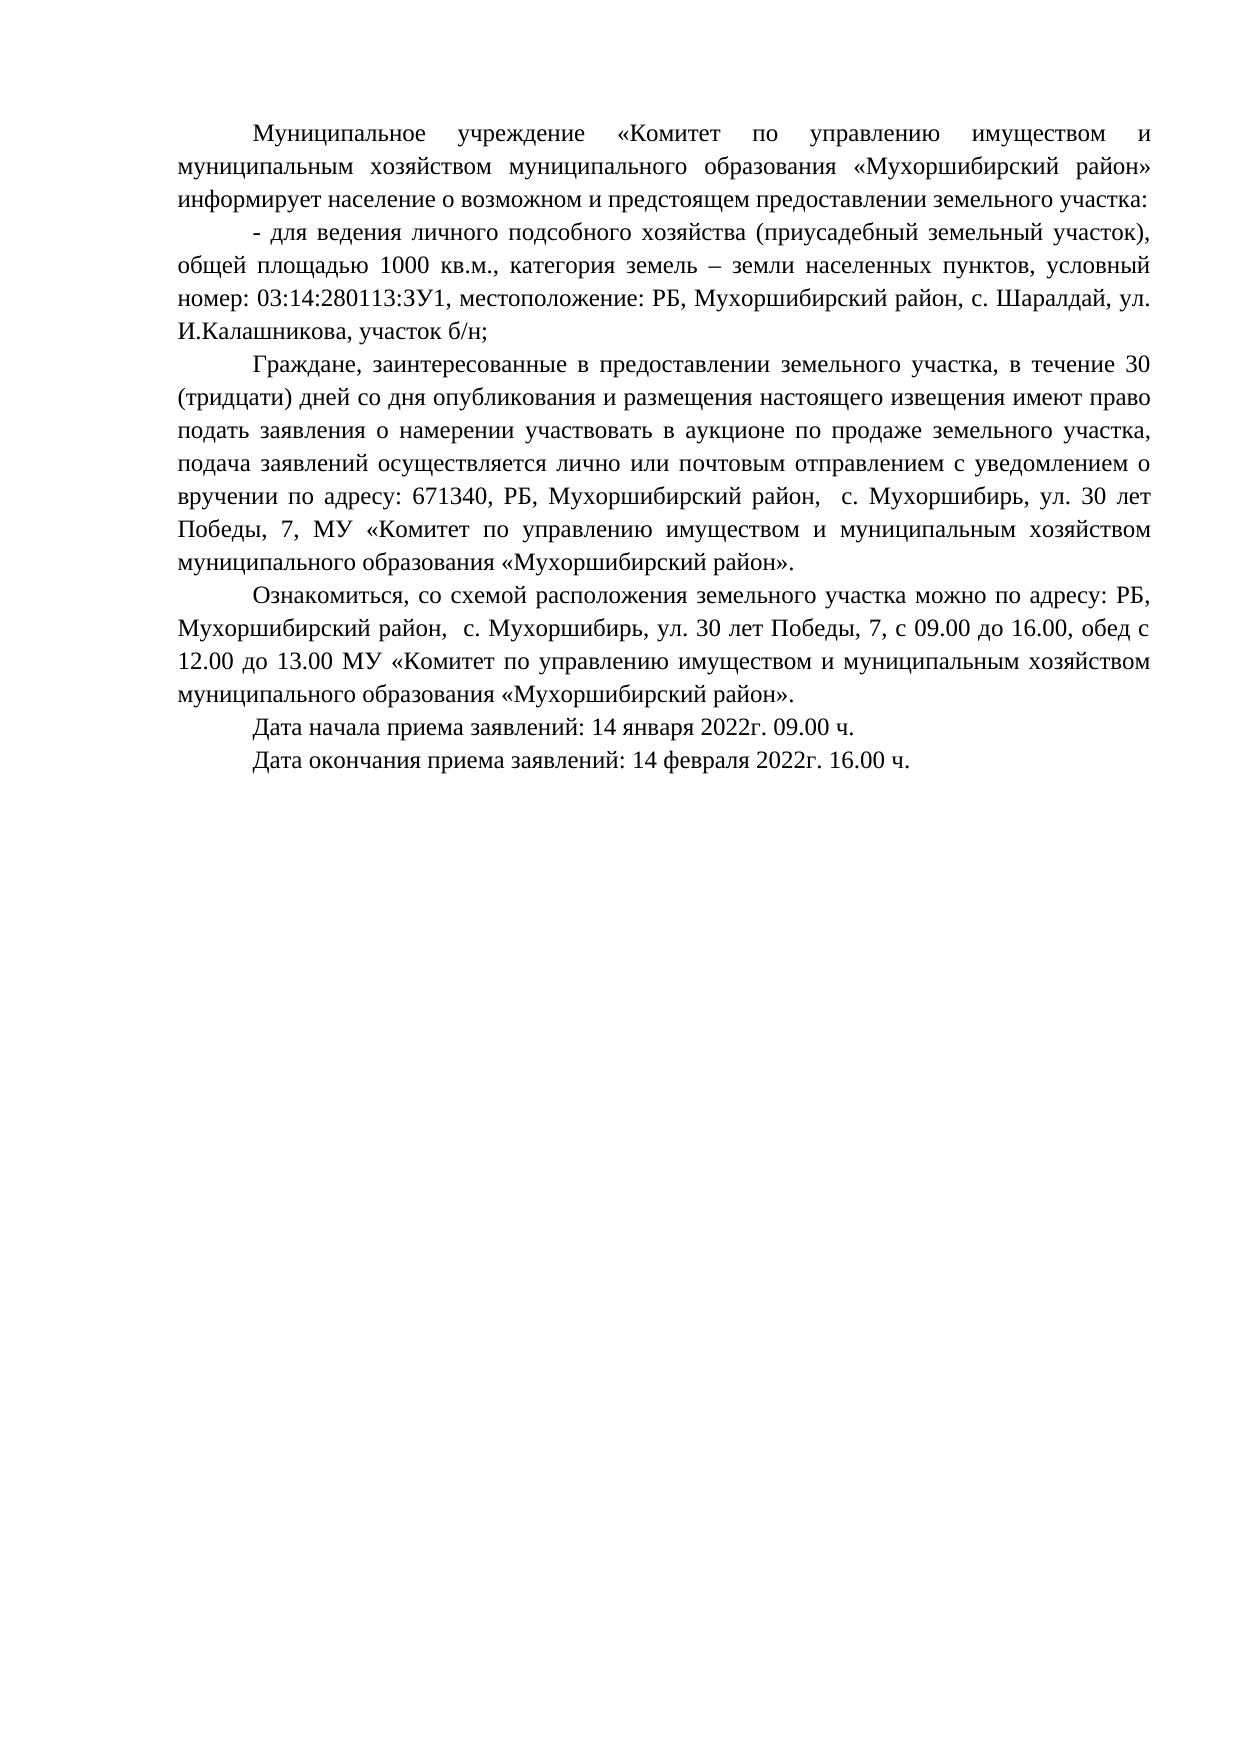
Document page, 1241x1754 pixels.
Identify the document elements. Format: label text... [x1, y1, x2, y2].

list Ознакомиться, со схемой расположения земельного участка можно по адресу: РБ, Мухоршибирский район, с. Мухоршибирь, ул. 30 лет Победы, 7, с 09.00 до 16.00, обед с 12.00 до 13.00 МУ «Комитет по управлению имуществом и муниципальным хозяйством муниципального образования «Мухоршибирский район». [177, 580, 1152, 708]
list - для ведения личного подсобного хозяйства (приусадебный земельный участок), общей площадью 1000 кв.м., категория земель – земли населенных пунктов, условный номер: 03:14:280113:ЗУ1, местоположение: РБ, Мухоршибирский район, с. Шаралдай, ул. И.Калашникова, участок б/н; [177, 217, 1152, 345]
list Граждане, заинтересованные в предоставлении земельного участка, в течение 30 (тридцати) дней со дня опубликования и размещения настоящего извещения имеют право подать заявления о намерении участвовать в аукционе по продаже земельного участка, подача заявлений осуществляется лично или почтовым отправлением с уведомлением о вручении по адресу: 671340, РБ, Мухоршибирский район, с. Мухоршибирь, ул. 30 лет Победы, 7, МУ «Комитет по управлению имуществом и муниципальным хозяйством муниципального образования «Мухоршибирский район». [177, 349, 1152, 576]
list Дата окончания приема заявлений: 14 февраля 2022г. 16.00 ч. [177, 746, 1152, 774]
list Муниципальное учреждение «Комитет по управлению имуществом и муниципальным хозяйством муниципального образования «Мухоршибирский район» информирует население о возможном и предстоящем предоставлении земельного участка: [177, 118, 1152, 213]
list Дата начала приема заявлений: 14 января 2022г. 09.00 ч. [177, 712, 1152, 741]
